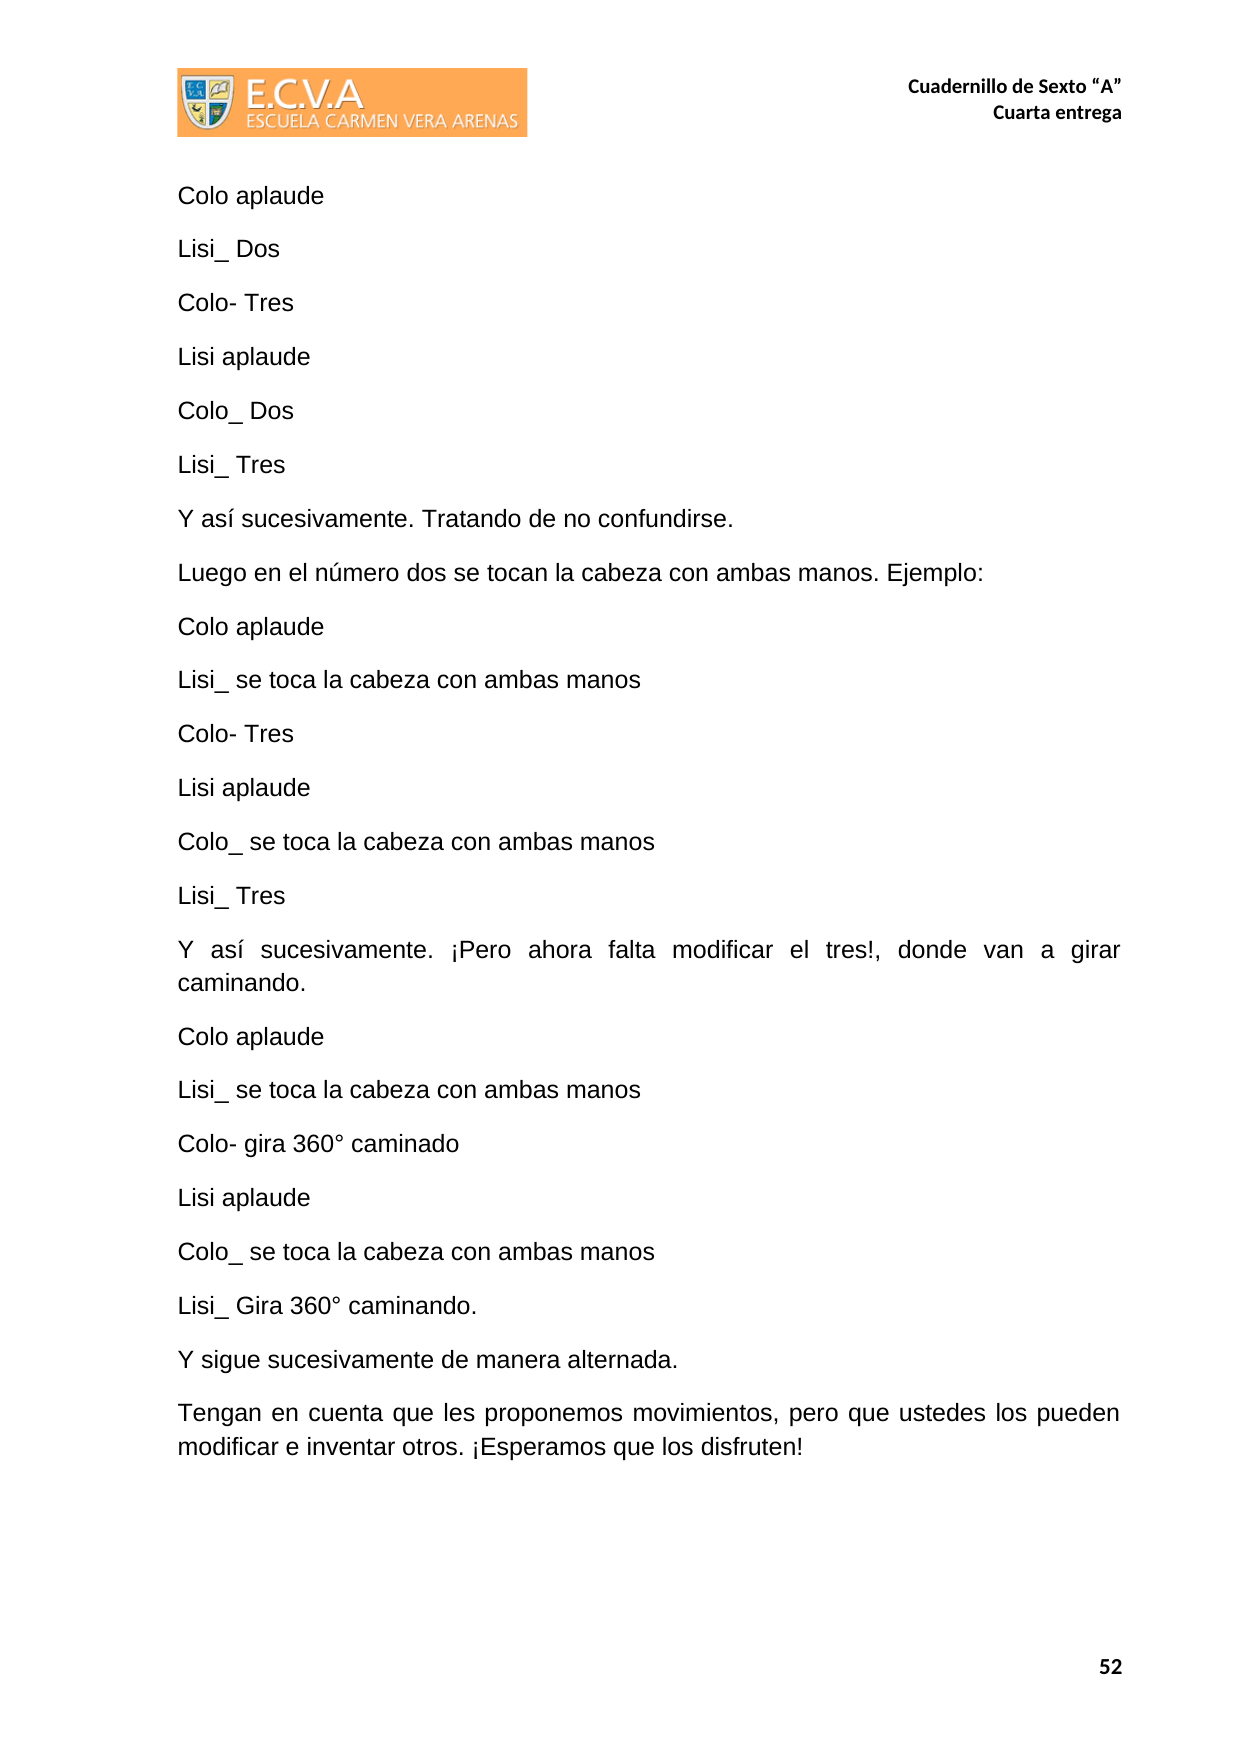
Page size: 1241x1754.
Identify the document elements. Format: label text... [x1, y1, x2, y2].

text Colo aplaude [177, 611, 1122, 640]
text Colo aplaude [177, 181, 1122, 209]
text Y así sucesivamente. Tratando de no confundirse. [177, 504, 1122, 532]
text Colo- Tres [177, 719, 1122, 748]
text Lisi_ Tres [177, 881, 1122, 909]
text Colo- Tres [177, 288, 1122, 317]
text Colo- gira 360° caminado [177, 1129, 1122, 1158]
text Y sigue sucesivamente de manera alternada. [177, 1344, 1122, 1373]
text Lisi_ Tres [177, 450, 1122, 479]
text Tengan en cuenta que les proponemos movimientos, pero que ustedes los pueden modificar e inventar otros. ¡Esperamos que los disfruten! [177, 1398, 1122, 1460]
text Luego en el número dos se tocan la cabeza con ambas manos. Ejemplo: [177, 558, 1122, 586]
text Colo_ se toca la cabeza con ambas manos [177, 827, 1122, 856]
text Colo_ Dos [177, 396, 1122, 425]
text Colo_ se toca la cabeza con ambas manos [177, 1237, 1122, 1266]
text Lisi_ se toca la cabeza con ambas manos [177, 1075, 1122, 1104]
text Colo aplaude [177, 1021, 1122, 1050]
picture [177, 68, 528, 137]
text Lisi_ Gira 360° caminando. [177, 1291, 1122, 1319]
text Lisi aplaude [177, 773, 1122, 802]
text Lisi aplaude [177, 1183, 1122, 1212]
text Lisi aplaude [177, 342, 1122, 371]
text Lisi_ se toca la cabeza con ambas manos [177, 665, 1122, 694]
text Lisi_ Dos [177, 234, 1122, 263]
text Y así sucesivamente. ¡Pero ahora falta modificar el tres!, donde van a girar caminando. [177, 934, 1122, 996]
